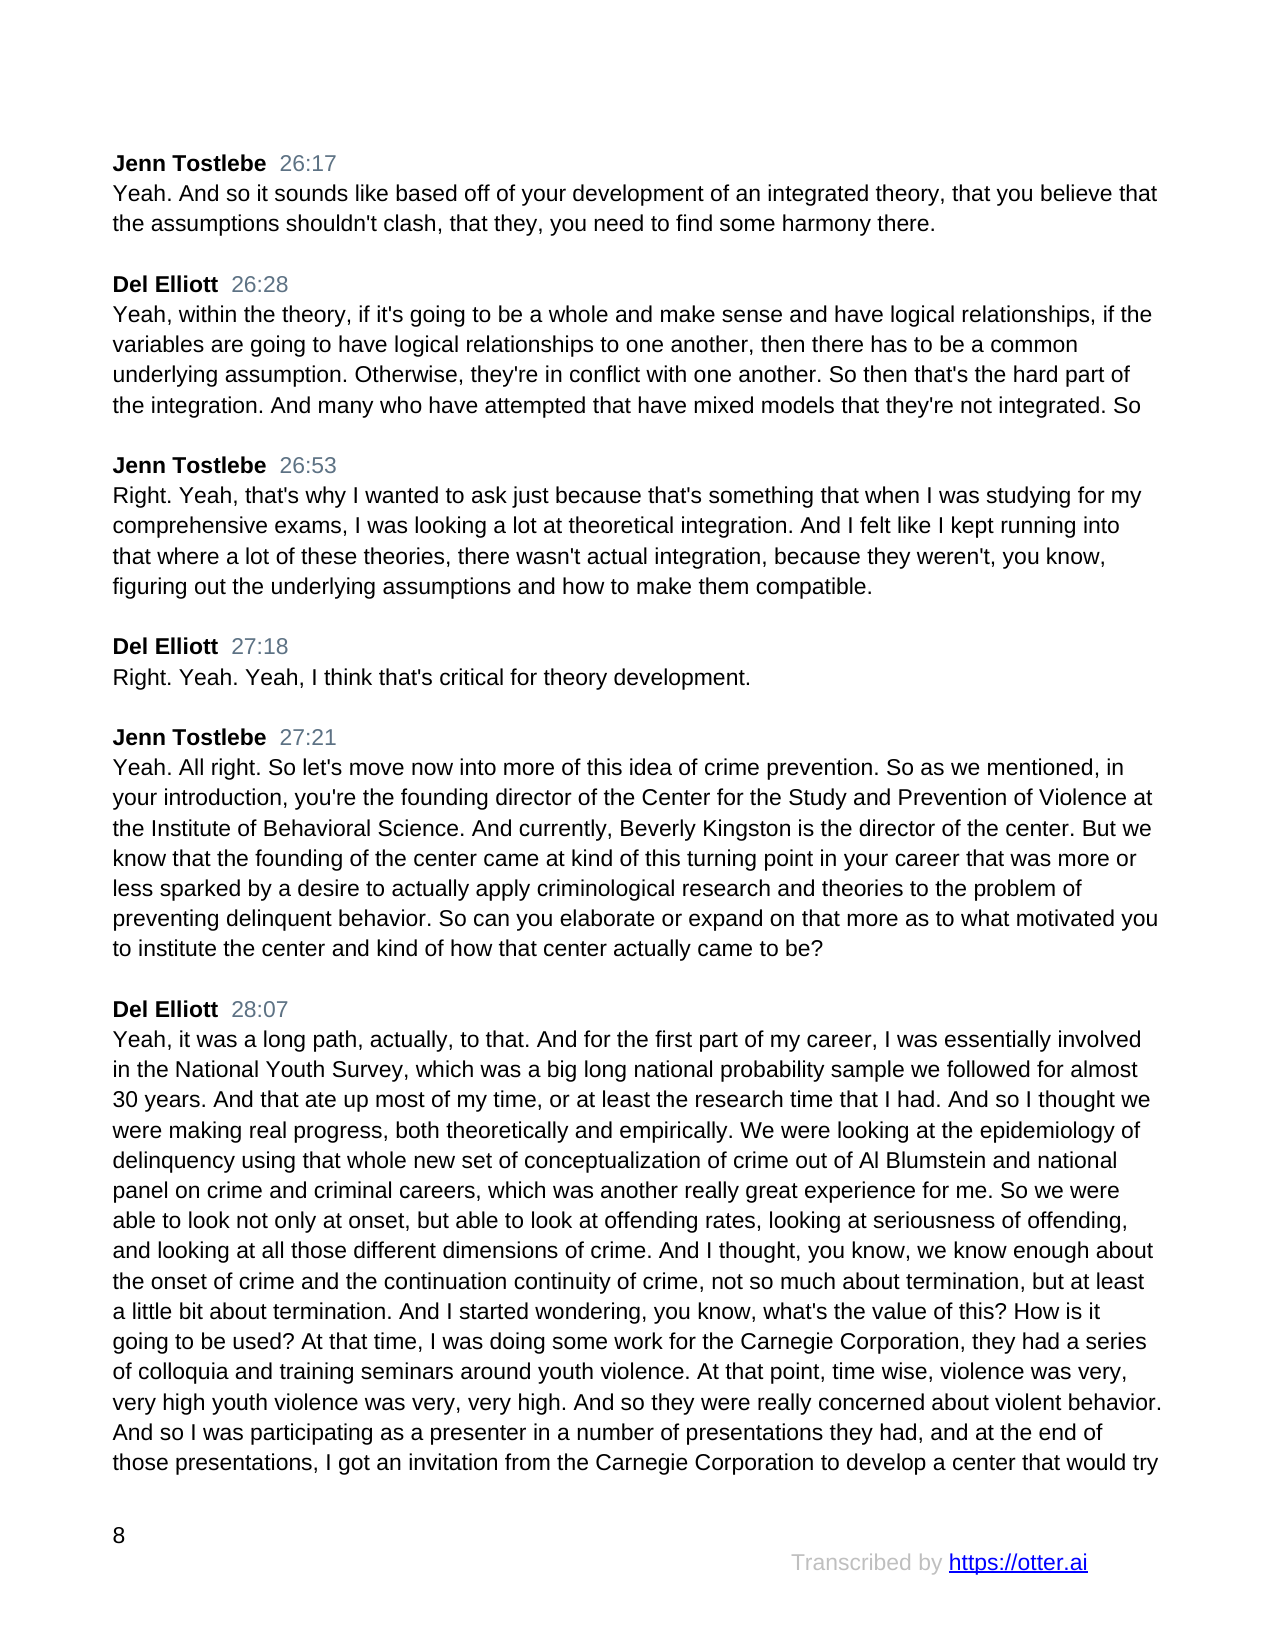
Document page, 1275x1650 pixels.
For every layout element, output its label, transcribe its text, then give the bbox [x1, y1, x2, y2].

text Yeah. All right. So let's move now into more of this idea of crime prevention. So as we mentioned, in your introduction, you're the founding director of the Center for the Study and Prevention of Violence at the Institute of Behavioral Science. And currently, Beverly Kingston is the director of the center. But we know that the founding of the center came at kind of this turning point in your career that was more or less sparked by a desire to actually apply criminological research and theories to the problem of preventing delinquent behavior. So can you elaborate or expand on that more as to what motivated you to institute the center and kind of how that center actually came to be? [112, 754, 1162, 962]
text Right. Yeah. Yeah, I think that's critical for theory development. [112, 663, 1162, 690]
text Right. Yeah, that's why I wanted to ask just because that's something that when I was studying for my comprehensive exams, I was looking a lot at theoretical integration. And I felt like I kept running into that where a lot of these theories, there wasn't actual integration, because they weren't, you know, figuring out the underlying assumptions and how to make them compatible. [112, 482, 1162, 599]
text Yeah, within the theory, if it's going to be a whole and make sense and have logical relationships, if the variables are going to have logical relationships to one another, then there has to be a common underlying assumption. Otherwise, they're in conflict with one another. So then that's the hard part of the integration. And many who have attempted that have mixed models that they're not integrated. So [112, 301, 1162, 418]
text Jenn Tostlebe 26:17 [112, 150, 1162, 176]
text Yeah. And so it sounds like based off of your development of an integrated theory, that you believe that the assumptions shouldn't clash, that they, you need to find some harmony there. [112, 180, 1162, 237]
text Jenn Tostlebe 26:53 [112, 452, 1162, 478]
text Del Elliott 27:18 [112, 633, 1162, 660]
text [112, 1026, 1162, 1475]
text Jenn Tostlebe 27:21 [112, 724, 1162, 750]
text Del Elliott 28:07 [112, 996, 1162, 1022]
text Del Elliott 26:28 [112, 271, 1162, 297]
